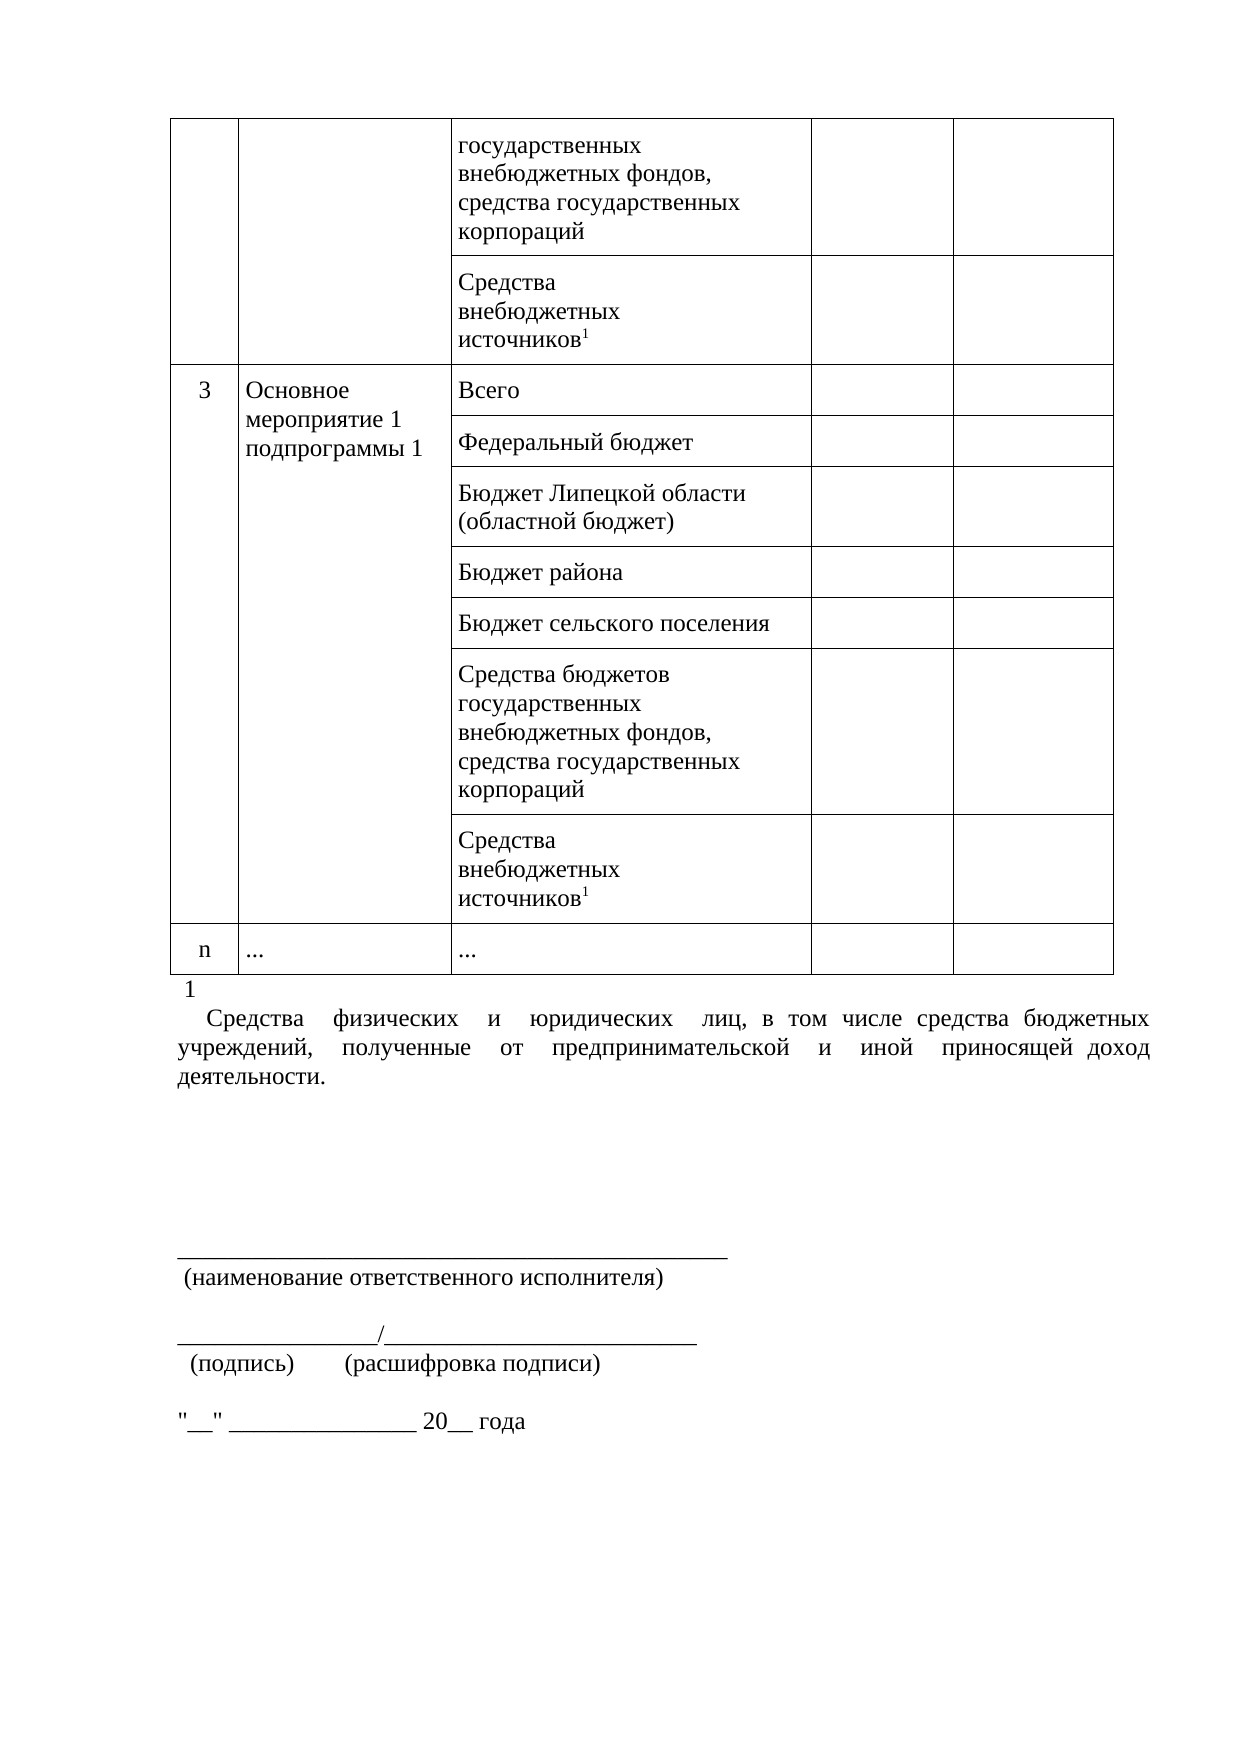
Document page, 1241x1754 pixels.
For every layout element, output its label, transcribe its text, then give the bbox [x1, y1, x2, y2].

table_cell [812, 649, 953, 814]
table_cell Средства бюджетов государственных внебюджетных фондов, средства государственных корпораций [452, 649, 811, 814]
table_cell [452, 119, 811, 255]
table_cell [812, 365, 953, 415]
text (подпись) (расшифровка подписи) [177, 1348, 1152, 1377]
table_cell [812, 924, 953, 973]
table_cell n [171, 924, 238, 973]
text "__" _______________ 20__ года [177, 1406, 1152, 1434]
table_cell 3 [171, 365, 238, 922]
table_cell [812, 416, 953, 466]
text ____________________________________________ [177, 1233, 1152, 1262]
table_cell [954, 598, 1113, 648]
table_cell Всего [452, 365, 811, 415]
text (наименование ответственного исполнителя) [177, 1262, 1152, 1291]
table_cell [812, 547, 953, 597]
table_cell Средства внебюджетных источников1 [452, 256, 811, 364]
table_cell [954, 416, 1113, 466]
table_cell [954, 365, 1113, 415]
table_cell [452, 467, 811, 546]
table_cell [812, 119, 953, 255]
table_cell [812, 256, 953, 364]
table_cell Бюджет сельского поселения [452, 598, 811, 648]
table_cell [954, 815, 1113, 922]
table_cell [812, 467, 953, 546]
table_cell [954, 119, 1113, 255]
text ________________/_________________________ [177, 1319, 1152, 1348]
table_cell Средства внебюджетных источников1 [452, 815, 811, 922]
table_cell [954, 649, 1113, 814]
table_cell Федеральный бюджет [452, 416, 811, 466]
table_cell Основное мероприятие 1 подпрограммы 1 [239, 365, 451, 922]
text Средства физических и юридических лиц, в том числе средства бюджетных учреждений, полученные от предпринимательской и иной приносящей доход деятельности. [177, 1003, 1152, 1089]
table_cell [954, 924, 1113, 973]
table_cell Бюджет района [452, 547, 811, 597]
table_cell [812, 598, 953, 648]
table_cell ... [239, 924, 451, 973]
table_cell [954, 547, 1113, 597]
table_cell [954, 256, 1113, 364]
table_cell [812, 815, 953, 922]
text 1 [177, 974, 1152, 1003]
table_cell ... [452, 924, 811, 973]
table_cell [954, 467, 1113, 546]
